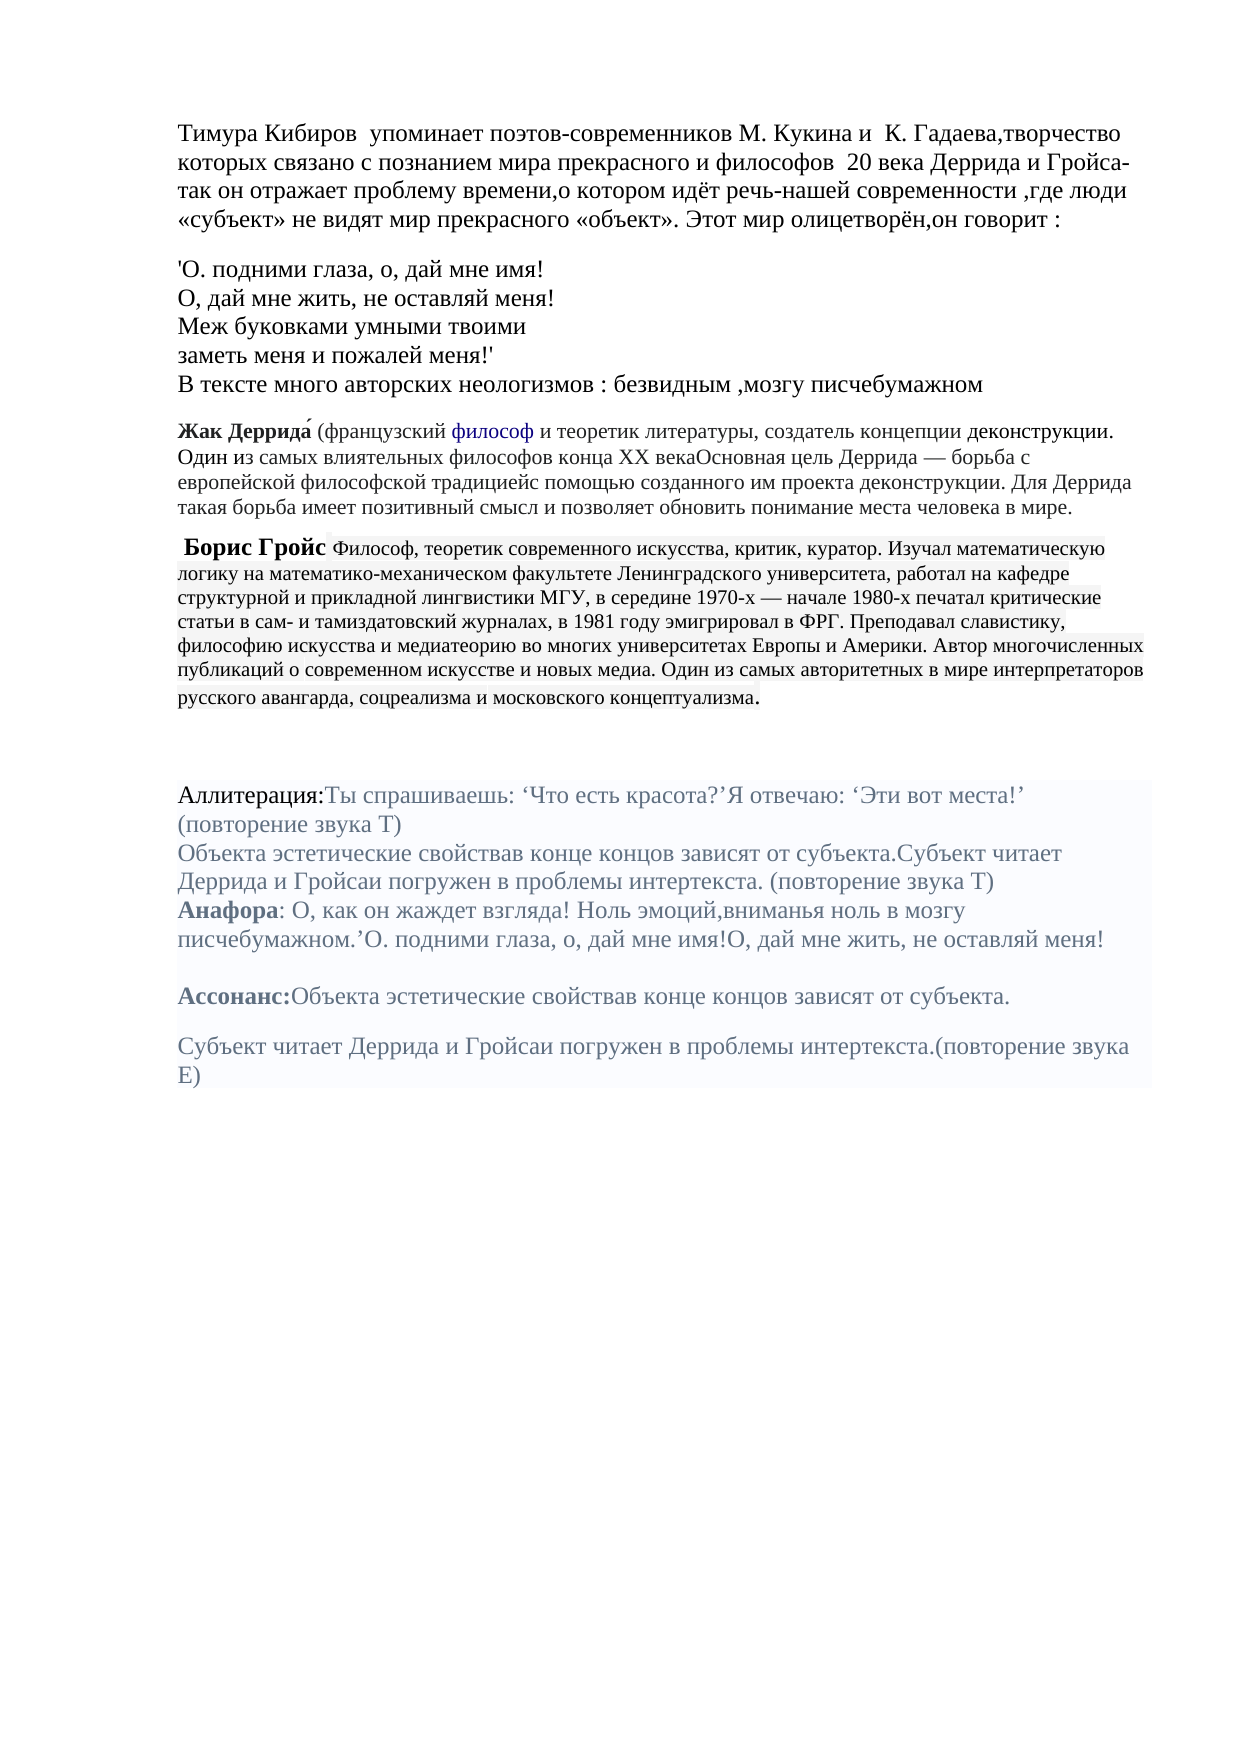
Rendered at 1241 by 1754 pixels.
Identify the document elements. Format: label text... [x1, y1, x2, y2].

text Тимура Кибиров упоминает поэтов-современников М. Кукина и К. Гадаева,творчество которых связано с познанием мира прекрасного и философов 20 века Деррида и Гройса-так он отражает проблему времени,о котором идёт речь-нашей современности ,где люди «субъект» не видят мир прекрасного «объект». Этот мир олицетворён,он говорит : [177, 118, 1152, 233]
text Борис Гройс Философ, теоретик современного искусства, критик, куратор. Изучал математическую логику на математико-механическом факультете Ленинградского университета, работал на кафедре структурной и прикладной лингвистики МГУ, в середине 1970-х — начале 1980-х печатал критические статьи в сам- и тамиздатовский журналах, в 1981 году эмигрировал в ФРГ. Преподавал славистику, философию искусства и медиатеорию во многих университетах Европы и Америки. Автор многочисленных публикаций о современном искусстве и новых медиа. Один из самых авторитетных в мире интерпретаторов русского авангарда, соцреализма и московского концептуализма. [332, 532, 1152, 710]
text Аллитерация:Ты спрашиваешь: ‘Что есть красота?’Я отвечаю: ‘Эти вот места!’ (повторение звука Т) Объекта эстетические свойствав конце концов зависят от субъекта.Субъект читает Деррида и Гройсаи погружен в проблемы интертекста. (повторение звука Т) Анафора: О, как он жаждет взгляда! Ноль эмоций,вниманья ноль в мозгу писчебумажном.’О. подними глаза, о, дай мне имя!О, дай мне жить, не оставляй меня! Ассонанс:Объекта эстетические свойствав конце концов зависят от субъекта. [177, 780, 1152, 1010]
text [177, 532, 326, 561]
text 'О. подними глаза, о, дай мне имя! О, дай мне жить, не оставляй меня! Меж буковками умными твоими заметь меня и пожалей меня!' В тексте много авторских неологизмов : безвидным ,мозгу писчебумажном [177, 254, 1152, 398]
text Жак Деррида́ (французский философ и теоретик литературы, создатель концепции деконструкции. Один из самых влиятельных философов конца XX векаОсновная цель Деррида — борьба с европейской философской традициейс помощью созданного им проекта деконструкции. Для Деррида такая борьба имеет позитивный смысл и позволяет обновить понимание места человека в мире. [177, 418, 1152, 519]
text Субъект читает Деррида и Гройсаи погружен в проблемы интертекста.(повторение звука Е) [177, 1031, 1152, 1088]
